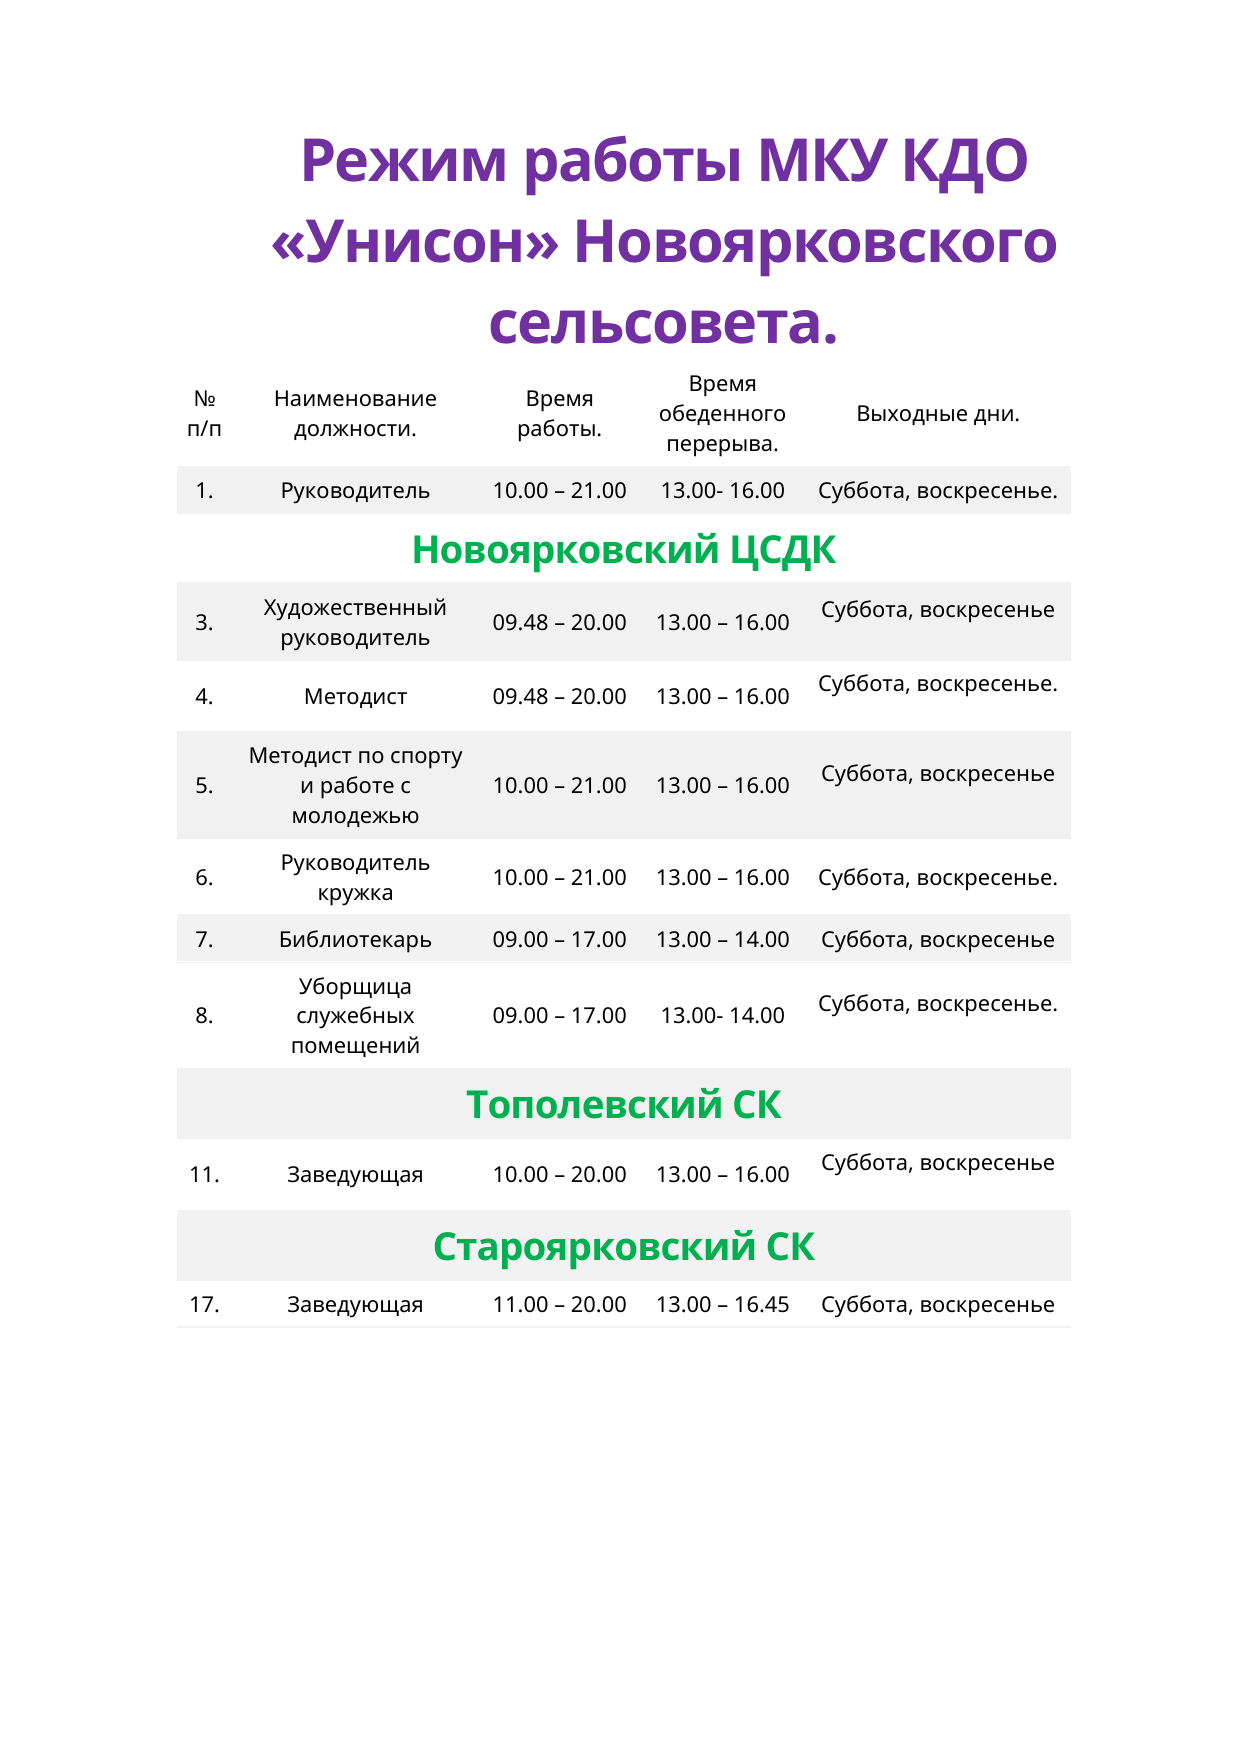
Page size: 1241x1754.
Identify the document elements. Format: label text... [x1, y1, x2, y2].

table_cell Суббота, воскресенье [805, 1281, 1071, 1326]
table_cell 10.00 – 21.00 [479, 733, 640, 838]
table_cell 13.00 – 14.00 [640, 916, 805, 961]
table_cell Суббота, воскресенье [805, 916, 1071, 961]
table_cell 10.00 – 21.00 [479, 467, 640, 513]
table_cell Новоярковский ЦСДК [177, 514, 1071, 582]
table_cell Тополевский СК [177, 1070, 1071, 1138]
table_cell 13.00 – 16.00 [640, 584, 805, 659]
table_cell 17. [177, 1281, 231, 1326]
table_cell Суббота, воскресенье. [805, 963, 1071, 1068]
table_cell 09.48 – 20.00 [479, 661, 640, 731]
table_cell Художественный руководитель [231, 584, 479, 659]
table_header № п/п [177, 361, 231, 466]
table_cell 4. [177, 661, 231, 731]
table_header Выходные дни. [805, 361, 1071, 466]
table_header Наименование должности. [231, 361, 479, 466]
table_cell 10.00 – 20.00 [479, 1139, 640, 1209]
table_cell 13.00 – 16.00 [640, 733, 805, 838]
table_cell Руководитель кружка [231, 839, 479, 914]
table_cell 13.00 – 16.00 [640, 661, 805, 731]
table_cell 13.00 – 16.00 [640, 839, 805, 914]
table_cell Суббота, воскресенье [805, 1139, 1071, 1209]
table_cell Методист [231, 661, 479, 731]
table_cell Суббота, воскресенье [805, 733, 1071, 838]
table_cell Заведующая [231, 1139, 479, 1209]
table_cell 11.00 – 20.00 [479, 1281, 640, 1326]
text Режим работы МКУ КДО «Унисон» Новоярковского сельсовета. [177, 118, 1152, 361]
table_cell 5. [177, 733, 231, 838]
table_cell 10.00 – 21.00 [479, 839, 640, 914]
table_cell 1. [177, 467, 231, 513]
table_cell Суббота, воскресенье. [805, 839, 1071, 914]
table_cell Староярковский СК [177, 1211, 1071, 1279]
table_cell Уборщица служебных помещений [231, 963, 479, 1068]
table_cell Суббота, воскресенье [805, 584, 1071, 659]
table_cell 3. [177, 584, 231, 659]
table_cell 09.00 – 17.00 [479, 963, 640, 1068]
table_cell 13.00 – 16.00 [640, 1139, 805, 1209]
table_cell 7. [177, 916, 231, 961]
table_cell 09.00 – 17.00 [479, 916, 640, 961]
table_cell Заведующая [231, 1281, 479, 1326]
table_cell 13.00- 14.00 [640, 963, 805, 1068]
table_header Время обеденного перерыва. [640, 361, 805, 466]
table_cell 09.48 – 20.00 [479, 584, 640, 659]
table_cell Суббота, воскресенье. [805, 661, 1071, 731]
table_header Время работы. [479, 361, 640, 466]
table_cell 8. [177, 963, 231, 1068]
table_cell Руководитель [231, 467, 479, 513]
table_cell 13.00- 16.00 [640, 467, 805, 513]
table_cell 13.00 – 16.45 [640, 1281, 805, 1326]
table_cell Суббота, воскресенье. [805, 467, 1071, 513]
table_cell 6. [177, 839, 231, 914]
table_cell Библиотекарь [231, 916, 479, 961]
table_cell 11. [177, 1139, 231, 1209]
table_cell Методист по спорту и работе с молодежью [231, 733, 479, 838]
